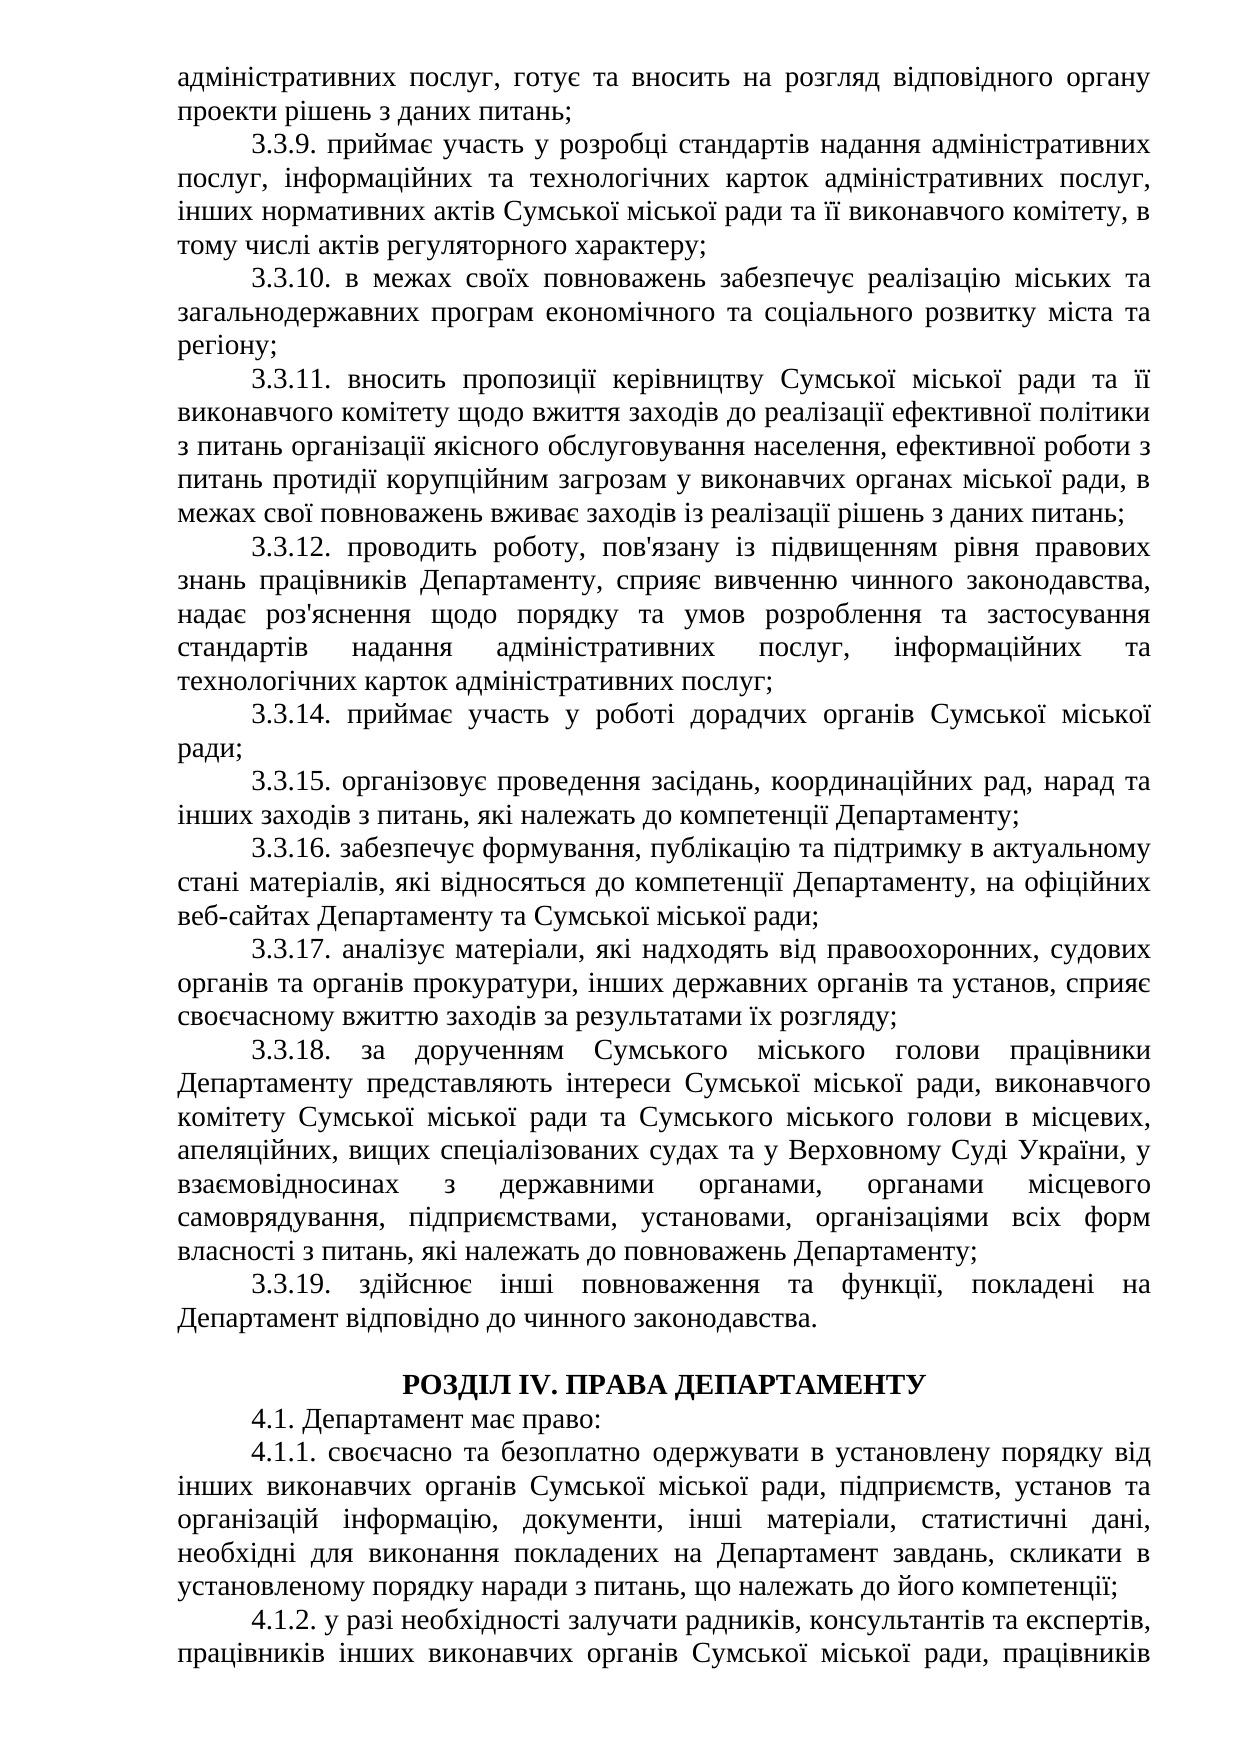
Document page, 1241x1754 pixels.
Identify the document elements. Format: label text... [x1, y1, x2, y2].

text 4.1. Департамент має право: [177, 1401, 1152, 1434]
text 4.1.1. своєчасно та безоплатно одержувати в установлену порядку від інших виконавчих органів Сумської міської ради, підприємств, установ та організацій інформацію, документи, інші матеріали, статистичні дані, необхідні для виконання покладених на Департамент завдань, скликати в установленому порядку наради з питань, що належать до його компетенції; [177, 1434, 1152, 1602]
text 3.3.15. організовує проведення засідань, координаційних рад, нарад та інших заходів з питань, які належать до компетенції Департаменту; [177, 763, 1152, 831]
text 3.3.16. забезпечує формування, публікацію та підтримку в актуальному стані матеріалів, які відносяться до компетенції Департаменту, на офіційних веб-сайтах Департаменту та Сумської міської ради; [177, 831, 1152, 931]
text 3.3.19. здійснює інші повноваження та функції, покладені на Департамент відповідно до чинного законодавства. [177, 1267, 1152, 1334]
text 3.3.18. за дорученням Сумського міського голови працівники Департаменту представляють інтереси Сумської міської ради, виконавчого комітету Сумської міської ради та Сумського міського голови в місцевих, апеляційних, вищих спеціалізованих судах та у Верховному Суді України, у взаємовідносинах з державними органами, органами місцевого самоврядування, підприємствами, установами, організаціями всіх форм власності з питань, які належать до повноважень Департаменту; [177, 1032, 1152, 1267]
text 3.3.17. аналізує матеріали, які надходять від правоохоронних, судових органів та органів прокуратури, інших державних органів та установ, сприяє своєчасному вжиттю заходів за результатами їх розгляду; [177, 931, 1152, 1032]
text РОЗДІЛ IV. ПРАВА ДЕПАРТАМЕНТУ [177, 1367, 1152, 1401]
text 3.3.11. вносить пропозиції керівництву Сумської міської ради та її виконавчого комітету щодо вжиття заходів до реалізації ефективної політики з питань організації якісного обслуговування населення, ефективної роботи з питань протидії корупційним загрозам у виконавчих органах міської ради, в межах свої повноважень вживає заходів із реалізації рішень з даних питань; [177, 361, 1152, 529]
text 3.3.12. проводить роботу, пов'язану із підвищенням рівня правових знань працівників Департаменту, сприяє вивченню чинного законодавства, надає роз'яснення щодо порядку та умов розроблення та застосування стандартів надання адміністративних послуг, інформаційних та технологічних карток адміністративних послуг; [177, 529, 1152, 696]
text 3.3.10. в межах своїх повноважень забезпечує реалізацію міських та загальнодержавних програм економічного та соціального розвитку міста та регіону; [177, 260, 1152, 361]
text 3.3.9. приймає участь у розробці стандартів надання адміністративних послуг, інформаційних та технологічних карток адміністративних послуг, інших нормативних актів Сумської міської ради та її виконавчого комітету, в тому числі актів регуляторного характеру; [177, 126, 1152, 260]
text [177, 59, 1152, 126]
text 3.3.14. приймає участь у роботі дорадчих органів Сумської міської ради; [177, 696, 1152, 763]
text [177, 1602, 1152, 1669]
